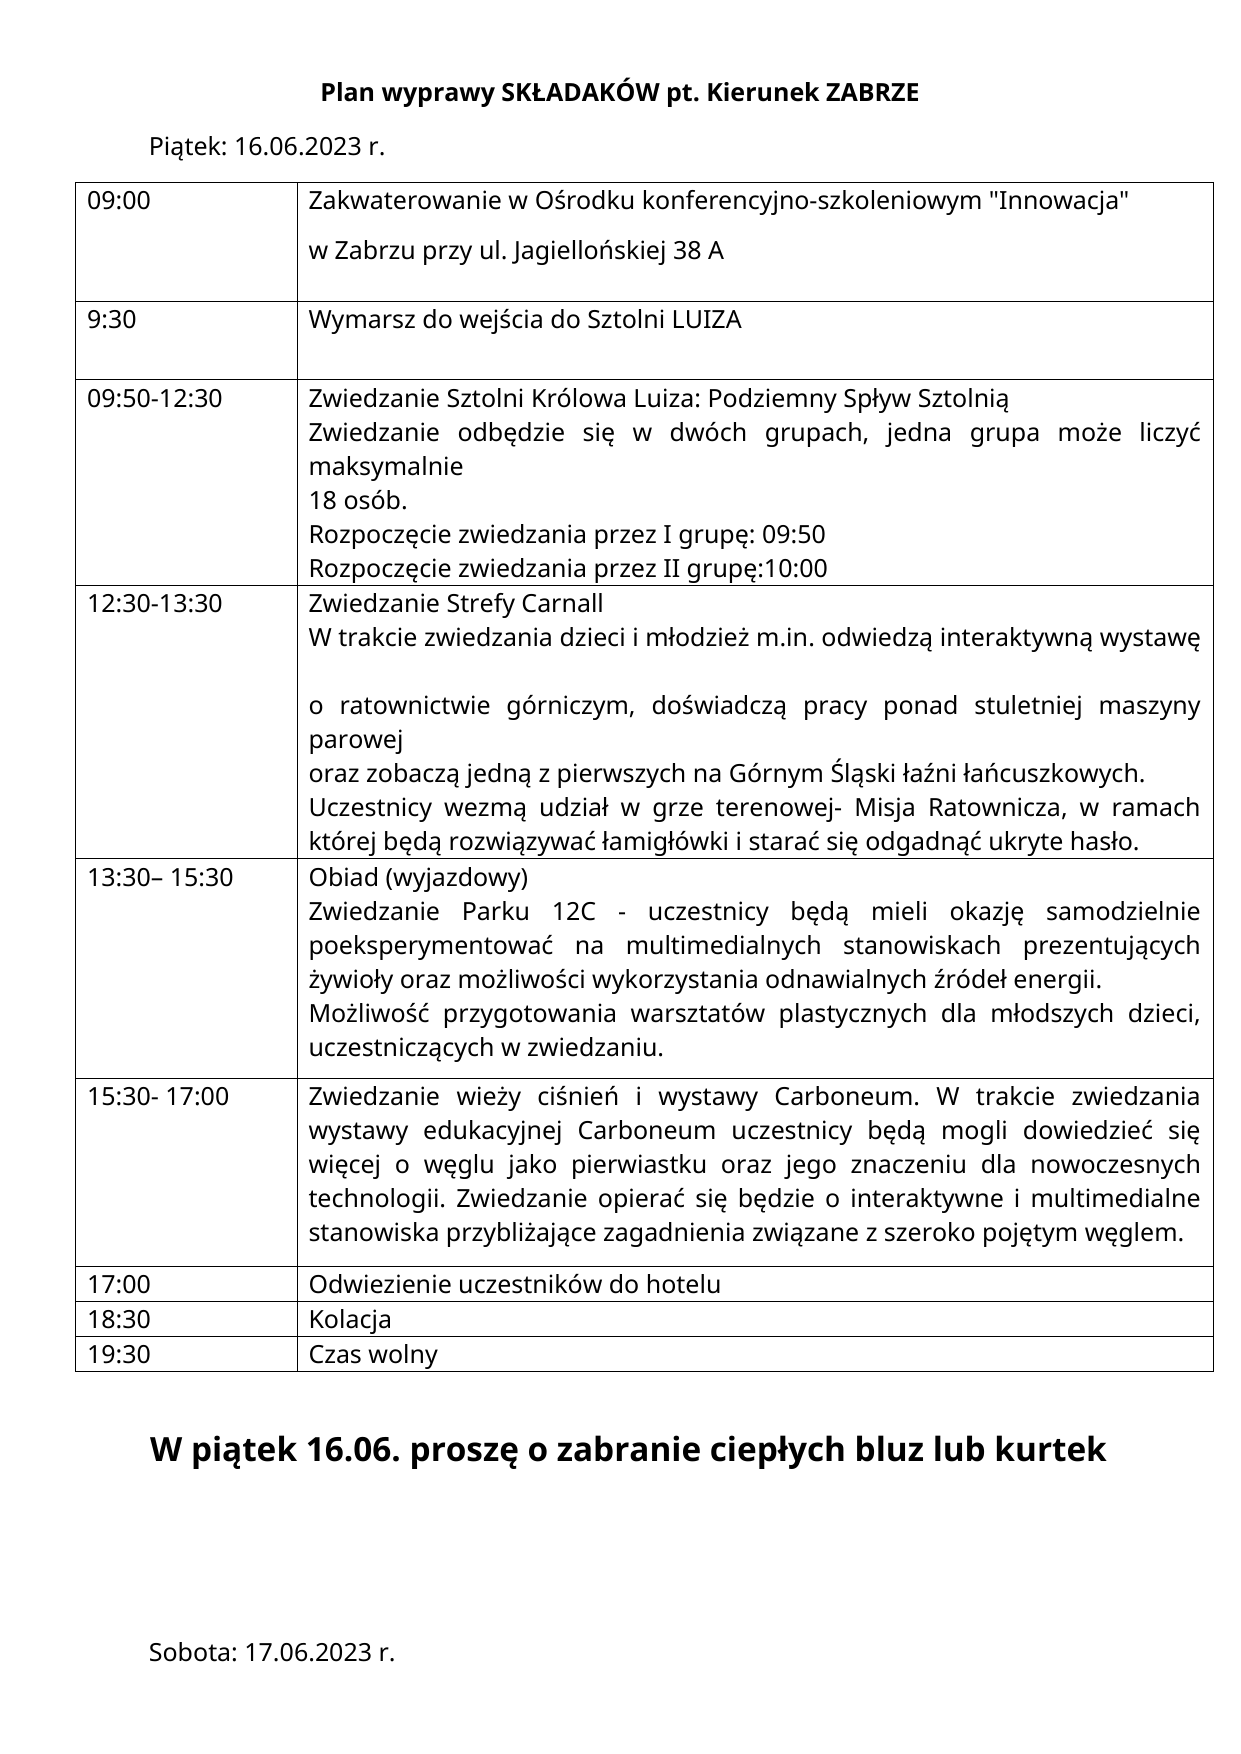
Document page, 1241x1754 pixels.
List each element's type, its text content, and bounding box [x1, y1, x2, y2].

table_cell 19:30 [76, 1337, 297, 1371]
table_header 09:00 [76, 183, 297, 301]
table_cell Wymarsz do wejścia do Sztolni LUIZA [298, 302, 1213, 379]
table_cell 12:30-13:30 [76, 586, 297, 858]
table_cell 17:00 [76, 1267, 297, 1301]
text Sobota: 17.06.2023 r. [75, 1634, 1165, 1669]
table_cell Zwiedzanie wieży ciśnień i wystawy Carboneum. W trakcie zwiedzania wystawy edukacyjnej Carboneum uczestnicy będą mogli dowiedzieć się więcej o węglu jako pierwiastku oraz jego znaczeniu dla nowoczesnych technologii. Zwiedzanie opierać się będzie o interaktywne i multimedialne stanowiska przybliżające zagadnienia związane z szeroko pojętym węglem. [298, 1079, 1213, 1266]
table_cell 09:50-12:30 [76, 380, 297, 584]
table_cell Kolacja [298, 1302, 1213, 1336]
table_header Zakwaterowanie w Ośrodku konferencyjno-szkoleniowym "Innowacja" w Zabrzu przy ul. Jagiellońskiej 38 A [298, 183, 1213, 301]
table_cell Zwiedzanie Strefy Carnall W trakcie zwiedzania dzieci i młodzież m.in. odwiedzą interaktywną wystawę o ratownictwie górniczym, doświadczą pracy ponad stuletniej maszyny parowej oraz zobaczą jedną z pierwszych na Górnym Śląski łaźni łańcuszkowych. Uczestnicy wezmą udział w grze terenowej- Misja Ratownicza, w ramach której będą rozwiązywać łamigłówki i starać się odgadnąć ukryte hasło. [298, 586, 1213, 858]
table_cell Odwiezienie uczestników do hotelu [298, 1267, 1213, 1301]
list W piątek 16.06. proszę o zabranie ciepłych bluz lub kurtek [150, 1425, 1165, 1471]
table_cell 15:30- 17:00 [76, 1079, 297, 1266]
text Plan wyprawy SKŁADAKÓW pt. Kierunek ZABRZE [75, 75, 1165, 109]
table_cell Czas wolny [298, 1337, 1213, 1371]
table_cell 9:30 [76, 302, 297, 379]
table_cell Obiad (wyjazdowy) Zwiedzanie Parku 12C - uczestnicy będą mieli okazję samodzielnie poeksperymentować na multimedialnych stanowiskach prezentujących żywioły oraz możliwości wykorzystania odnawialnych źródeł energii. Możliwość przygotowania warsztatów plastycznych dla młodszych dzieci, uczestniczących w zwiedzaniu. [298, 859, 1213, 1078]
table_cell 13:30– 15:30 [76, 859, 297, 1078]
table_cell 18:30 [76, 1302, 297, 1336]
text Piątek: 16.06.2023 r. [75, 128, 1165, 162]
table_cell Zwiedzanie Sztolni Królowa Luiza: Podziemny Spływ Sztolnią Zwiedzanie odbędzie się w dwóch grupach, jedna grupa może liczyć maksymalnie 18 osób. Rozpoczęcie zwiedzania przez I grupę: 09:50 Rozpoczęcie zwiedzania przez II grupę:10:00 [298, 380, 1213, 584]
